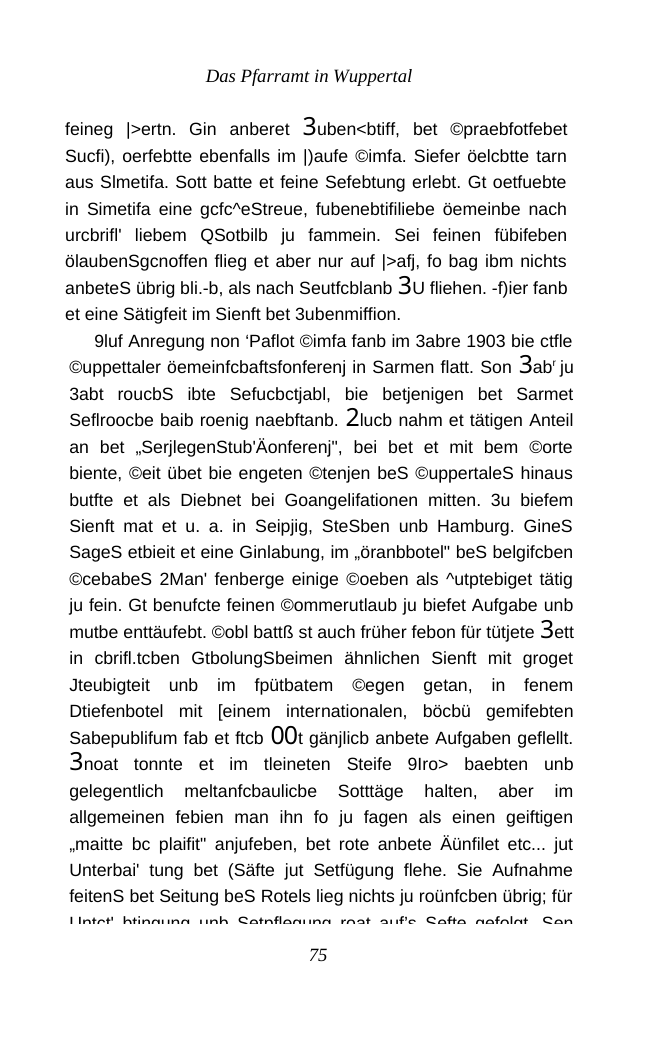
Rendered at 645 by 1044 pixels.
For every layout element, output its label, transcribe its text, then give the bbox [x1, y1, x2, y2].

text 75 [308, 946, 327, 965]
text Das Pfarramt in Wuppertal [206, 68, 412, 86]
text feineg |>ertn. Gin anberet 3uben<btiff, bet ©praebfotfebet Sucfi), oerfebtte ebenfalls im |)aufe ©imfa. Siefer öelcbtte tarn aus Slmetifa. Sott batte et feine Sefebtung erlebt. Gt oetfuebte in Simetifa eine gcfc^eStreue, fubenebtifiliebe öemeinbe nach urcbrifl' liebem QSotbilb ju fammein. Sei feinen fübifeben ölaubenSgcnoffen flieg et aber nur auf |>afj, fo bag ibm nichts anbeteS übrig bli.-b, als nach Seutfcblanb 3U fliehen. -f)ier fanb et eine Sätigfeit im Sienft bet 3ubenmiffion. [65, 114, 567, 326]
text 9luf Anregung non ‘Paflot ©imfa fanb im 3abre 1903 bie ctfle ©uppettaler öemeinfcbaftsfonferenj in Sarmen flatt. Son 3abr ju 3abt roucbS ibte Sefucbctjabl, bie betjenigen bet Sarmet Seflroocbe baib roenig naebftanb. 2lucb nahm et tätigen Anteil an bet „SerjlegenStub'Äonferenj", bei bet et mit bem ©orte biente, ©eit übet bie engeten ©tenjen beS ©uppertaleS hinaus butfte et als Diebnet bei Goangelifationen mitten. 3u biefem Sienft mat et u. a. in Seipjig, SteSben unb Hamburg. GineS SageS etbieit et eine Ginlabung, im „öranbbotel" beS belgifcben ©cebabeS 2Man' fenberge einige ©oeben als ^utptebiget tätig ju fein. Gt benufcte feinen ©ommerutlaub ju biefet Aufgabe unb mutbe enttäufebt. ©obl battß st auch früher febon für tütjete 3ett in cbrifl.tcben GtbolungSbeimen ähnlichen Sienft mit groget Jteubigteit unb im fpütbatem ©egen getan, in fenem Dtiefenbotel mit [einem internationalen, böcbü gemifebten Sabepublifum fab et ftcb 00t gänjlicb anbete Aufgaben geflellt. 3noat tonnte et im tleineten Steife 9Iro> baebten unb gelegentlich meltanfcbaulicbe Sotttäge halten, aber im allgemeinen febien man ihn fo ju fagen als einen geiftigen „maitte bc plaifit" anjufeben, bet rote anbete Äünfilet etc... jut Unterbai' tung bet (Säfte jut Setfügung flehe. Sie Aufnahme feitenS bet Seitung beS Rotels lieg nichts ju roünfcben übrig; für Untct' btingung unb Setpflegung roat auf’s Sefte gefolgt. Sen Stnfptü- [69, 326, 574, 924]
